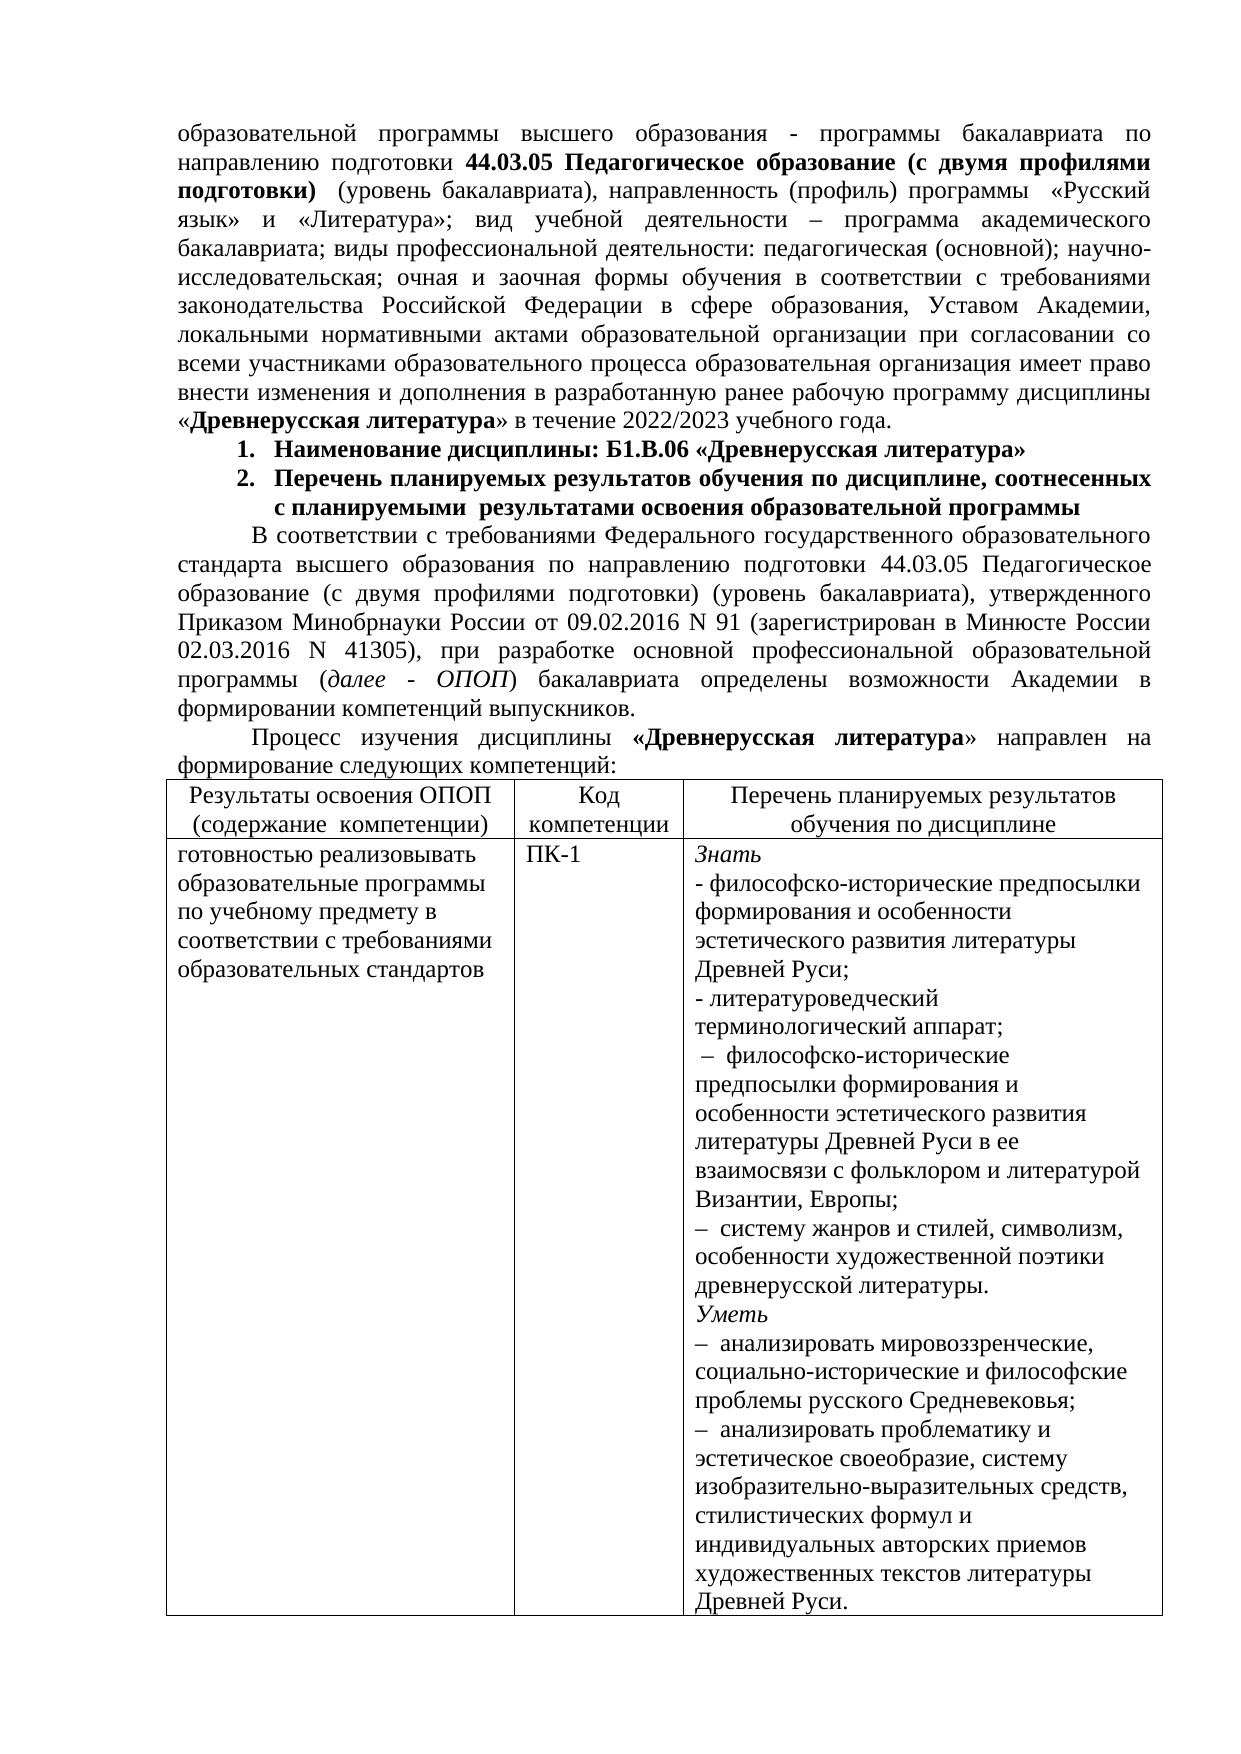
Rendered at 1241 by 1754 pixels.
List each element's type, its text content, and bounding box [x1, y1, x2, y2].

table_header Перечень планируемых результатов обучения по дисциплине [684, 780, 1162, 838]
table_header Результаты освоения ОПОП (содержание компетенции) [167, 780, 514, 838]
text В соответствии с требованиями Федерального государственного образовательного стандарта высшего образования по направлению подготовки 44.03.05 Педагогическое образование (с двумя профилями подготовки) (уровень бакалавриата), утвержденного Приказом Минобрнауки России от 09.02.2016 N 91 (зарегистрирован в Минюсте России 02.03.2016 N 41305), при разработке основной профессиональной образовательной программы (далее - ОПОП) бакалавриата определены возможности Академии в формировании компетенций выпускников. [177, 521, 1152, 722]
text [177, 118, 1152, 434]
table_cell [167, 839, 514, 1615]
table_header Код компетенции [515, 780, 683, 838]
list Наименование дисциплины: Б1.В.06 «Древнерусская литература» [236, 434, 1152, 463]
text Процесс изучения дисциплины «Древнерусская литература» направлен на формирование следующих компетенций: [177, 722, 1152, 779]
table_cell ПК-1 [515, 839, 683, 1615]
list Перечень планируемых результатов обучения по дисциплине, соотнесенных с планируемыми результатами освоения образовательной программы [236, 463, 1152, 521]
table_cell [684, 839, 1162, 1615]
